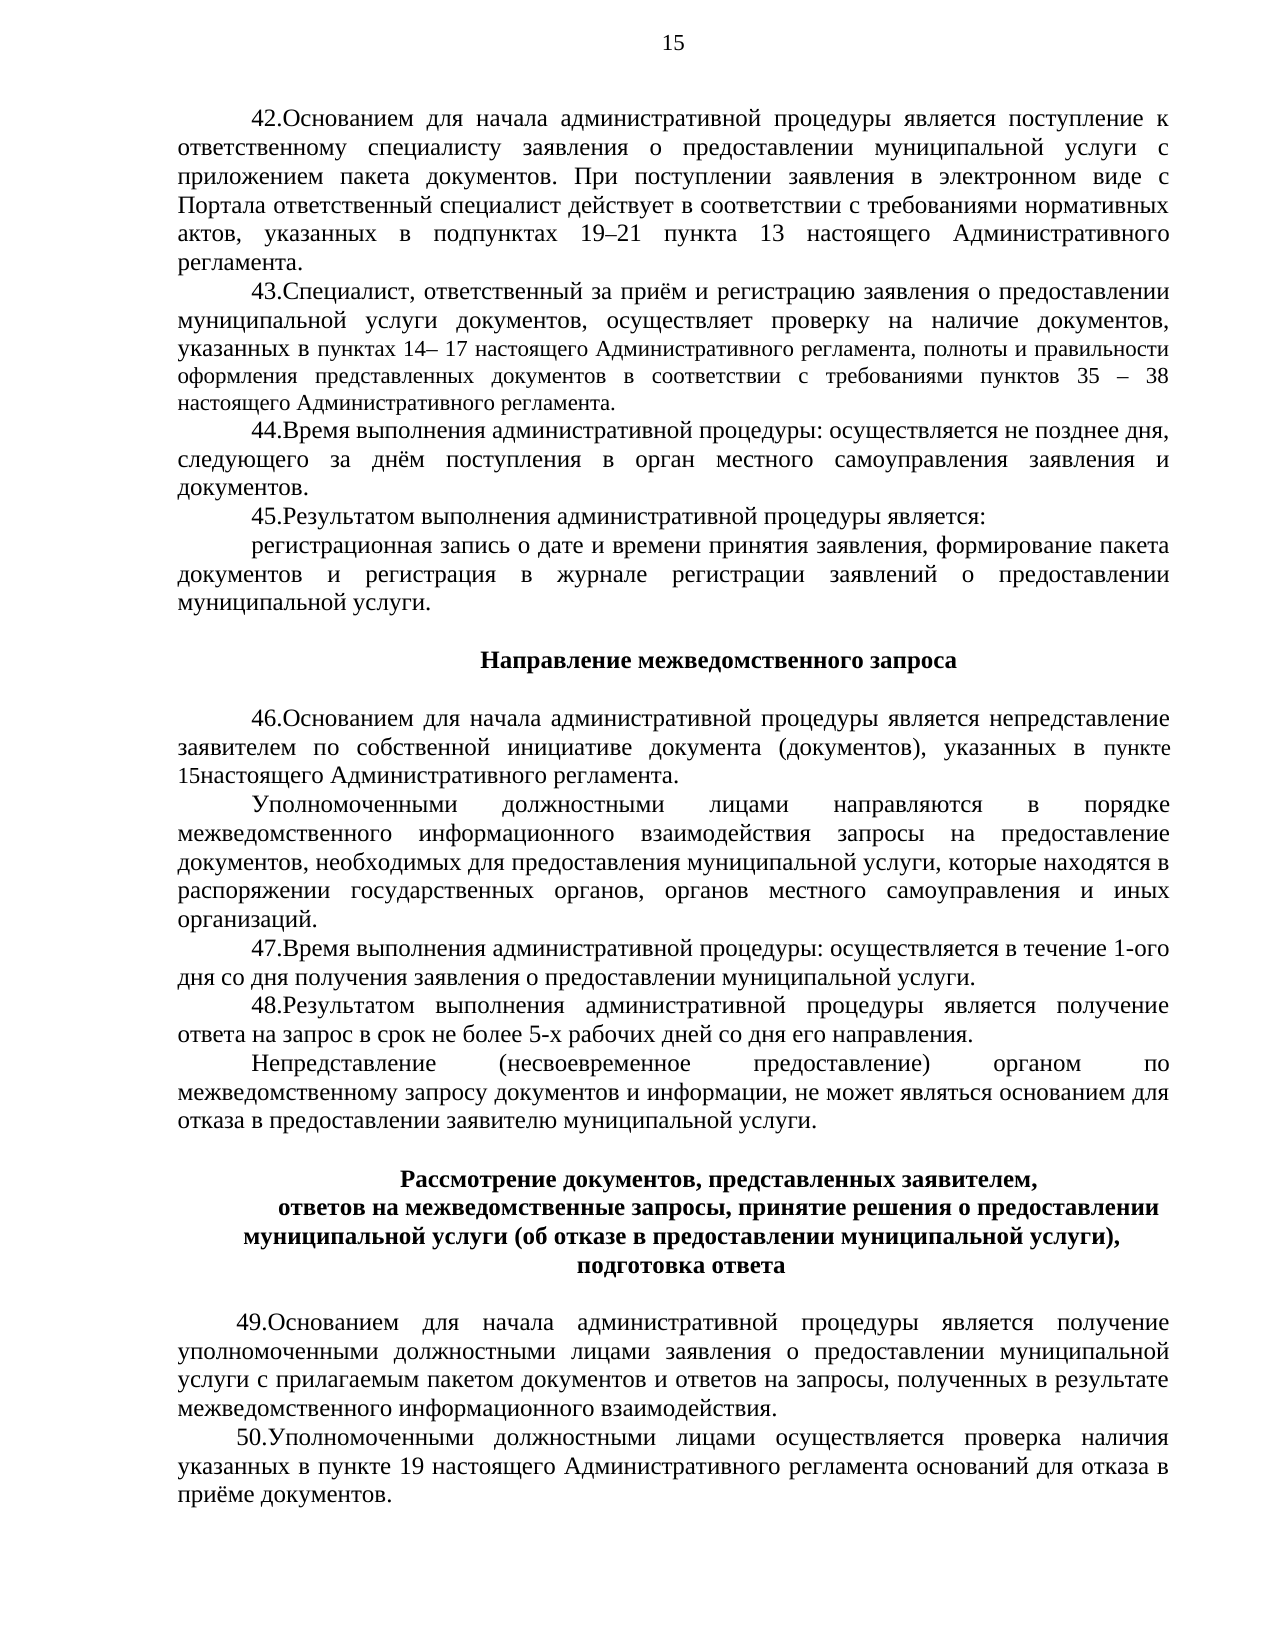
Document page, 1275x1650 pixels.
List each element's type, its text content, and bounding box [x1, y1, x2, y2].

text Непредставление (несвоевременное предоставление) органом по межведомственному запросу документов и информации, не может являться основанием для отказа в предоставлении заявителю муниципальной услуги. [177, 1048, 1170, 1134]
text 42.Основанием для начала административной процедуры является поступление к ответственному специалисту заявления о предоставлении муниципальной услуги с приложением пакета документов. При поступлении заявления в электронном виде с Портала ответственный специалист действует в соответствии с требованиями нормативных актов, указанных в подпунктах 19–21 пункта 13 настоящего Административного регламента. [177, 103, 1170, 276]
text 45.Результатом выполнения административной процедуры является: [177, 501, 1186, 530]
text 50.Уполномоченными должностными лицами осуществляется проверка наличия указанных в пункте 19 настоящего Административного регламента оснований для отказа в приёме документов. [177, 1422, 1170, 1508]
text Направление межведомственного запроса [177, 646, 1186, 674]
text Рассмотрение документов, представленных заявителем, [177, 1164, 1186, 1192]
text ответов на межведомственные запросы, принятие решения о предоставлении муниципальной услуги (об отказе в предоставлении муниципальной услуги), [177, 1192, 1186, 1250]
text 48.Результатом выполнения административной процедуры является получение ответа на запрос в срок не более 5-х рабочих дней со дня его направления. [177, 991, 1170, 1048]
text 49.Основанием для начала административной процедуры является получение уполномоченными должностными лицами заявления о предоставлении муниципальной услуги с прилагаемым пакетом документов и ответов на запросы, полученных в результате межведомственного информационного взаимодействия. [177, 1307, 1170, 1422]
text 44.Время выполнения административной процедуры: осуществляется не позднее дня, следующего за днём поступления в орган местного самоуправления заявления и документов. [177, 415, 1170, 501]
text регистрационная запись о дате и времени принятия заявления, формирование пакета документов и регистрация в журнале регистрации заявлений о предоставлении муниципальной услуги. [177, 530, 1171, 616]
text 43.Специалист, ответственный за приём и регистрацию заявления о предоставлении муниципальной услуги документов, осуществляет проверку на наличие документов, указанных в пунктах 14– 17 настоящего Административного регламента, полноты и правильности оформления представленных документов в соответствии с требованиями пунктов 35 – 38 настоящего Административного регламента. [177, 276, 1170, 415]
text 47.Время выполнения административной процедуры: осуществляется в течение 1-ого дня со дня получения заявления о предоставлении муниципальной услуги. [177, 933, 1171, 991]
text Уполномоченными должностными лицами направляются в порядке межведомственного информационного взаимодействия запросы на предоставление документов, необходимых для предоставления муниципальной услуги, которые находятся в распоряжении государственных органов, органов местного самоуправления и иных организаций. [177, 789, 1171, 933]
text подготовка ответа [236, 1250, 1186, 1279]
text 46.Основанием для начала административной процедуры является непредставление заявителем по собственной инициативе документа (документов), указанных в пункте 15настоящего Административного регламента. [177, 703, 1171, 789]
